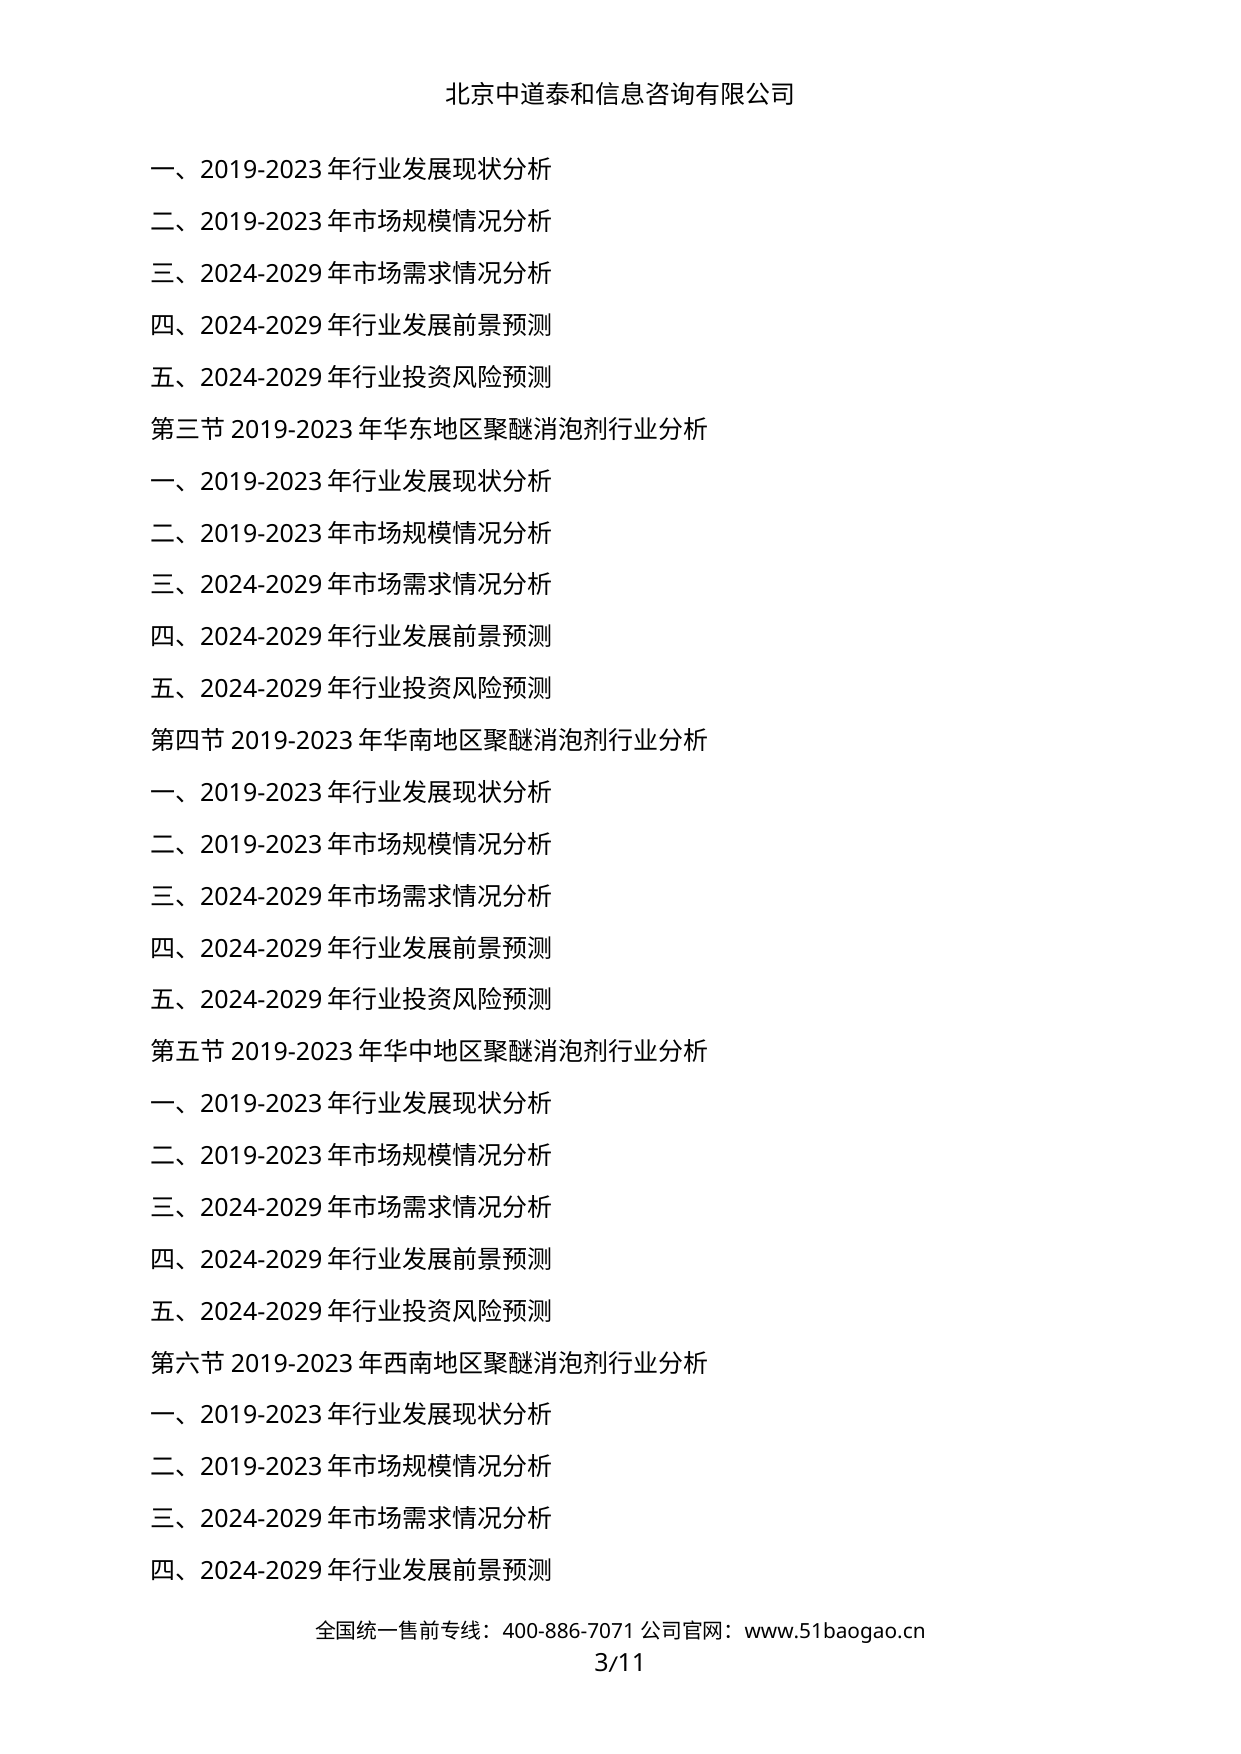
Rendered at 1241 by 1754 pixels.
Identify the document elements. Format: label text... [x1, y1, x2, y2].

text 一、2019-2023年行业发展现状分析 [150, 1084, 1090, 1120]
text 三、2024-2029年市场需求情况分析 [150, 1499, 1090, 1535]
text 五、2024-2029年行业投资风险预测 [150, 669, 1090, 705]
text 四、2024-2029年行业发展前景预测 [150, 1551, 1090, 1587]
text 五、2024-2029年行业投资风险预测 [150, 1291, 1090, 1327]
text 二、2019-2023年市场规模情况分析 [150, 1136, 1090, 1172]
text 三、2024-2029年市场需求情况分析 [150, 565, 1090, 601]
text 一、2019-2023年行业发展现状分析 [150, 1395, 1090, 1431]
text 第五节 2019-2023年华中地区聚醚消泡剂行业分析 [150, 1032, 1090, 1068]
text 四、2024-2029年行业发展前景预测 [150, 1239, 1090, 1276]
text 第四节 2019-2023年华南地区聚醚消泡剂行业分析 [150, 721, 1090, 757]
text 四、2024-2029年行业发展前景预测 [150, 306, 1090, 342]
text 五、2024-2029年行业投资风险预测 [150, 357, 1090, 394]
text 二、2019-2023年市场规模情况分析 [150, 824, 1090, 861]
text 二、2019-2023年市场规模情况分析 [150, 1447, 1090, 1483]
text 三、2024-2029年市场需求情况分析 [150, 876, 1090, 912]
text 第六节 2019-2023年西南地区聚醚消泡剂行业分析 [150, 1343, 1090, 1379]
text 一、2019-2023年行业发展现状分析 [150, 461, 1090, 497]
text 五、2024-2029年行业投资风险预测 [150, 980, 1090, 1016]
text 第三节 2019-2023年华东地区聚醚消泡剂行业分析 [150, 409, 1090, 446]
text 二、2019-2023年市场规模情况分析 [150, 513, 1090, 549]
text 三、2024-2029年市场需求情况分析 [150, 254, 1090, 290]
text 一、2019-2023年行业发展现状分析 [150, 150, 1090, 186]
text 二、2019-2023年市场规模情况分析 [150, 202, 1090, 238]
text 一、2019-2023年行业发展现状分析 [150, 772, 1090, 809]
text 三、2024-2029年市场需求情况分析 [150, 1187, 1090, 1224]
text 四、2024-2029年行业发展前景预测 [150, 928, 1090, 964]
text 四、2024-2029年行业发展前景预测 [150, 617, 1090, 653]
